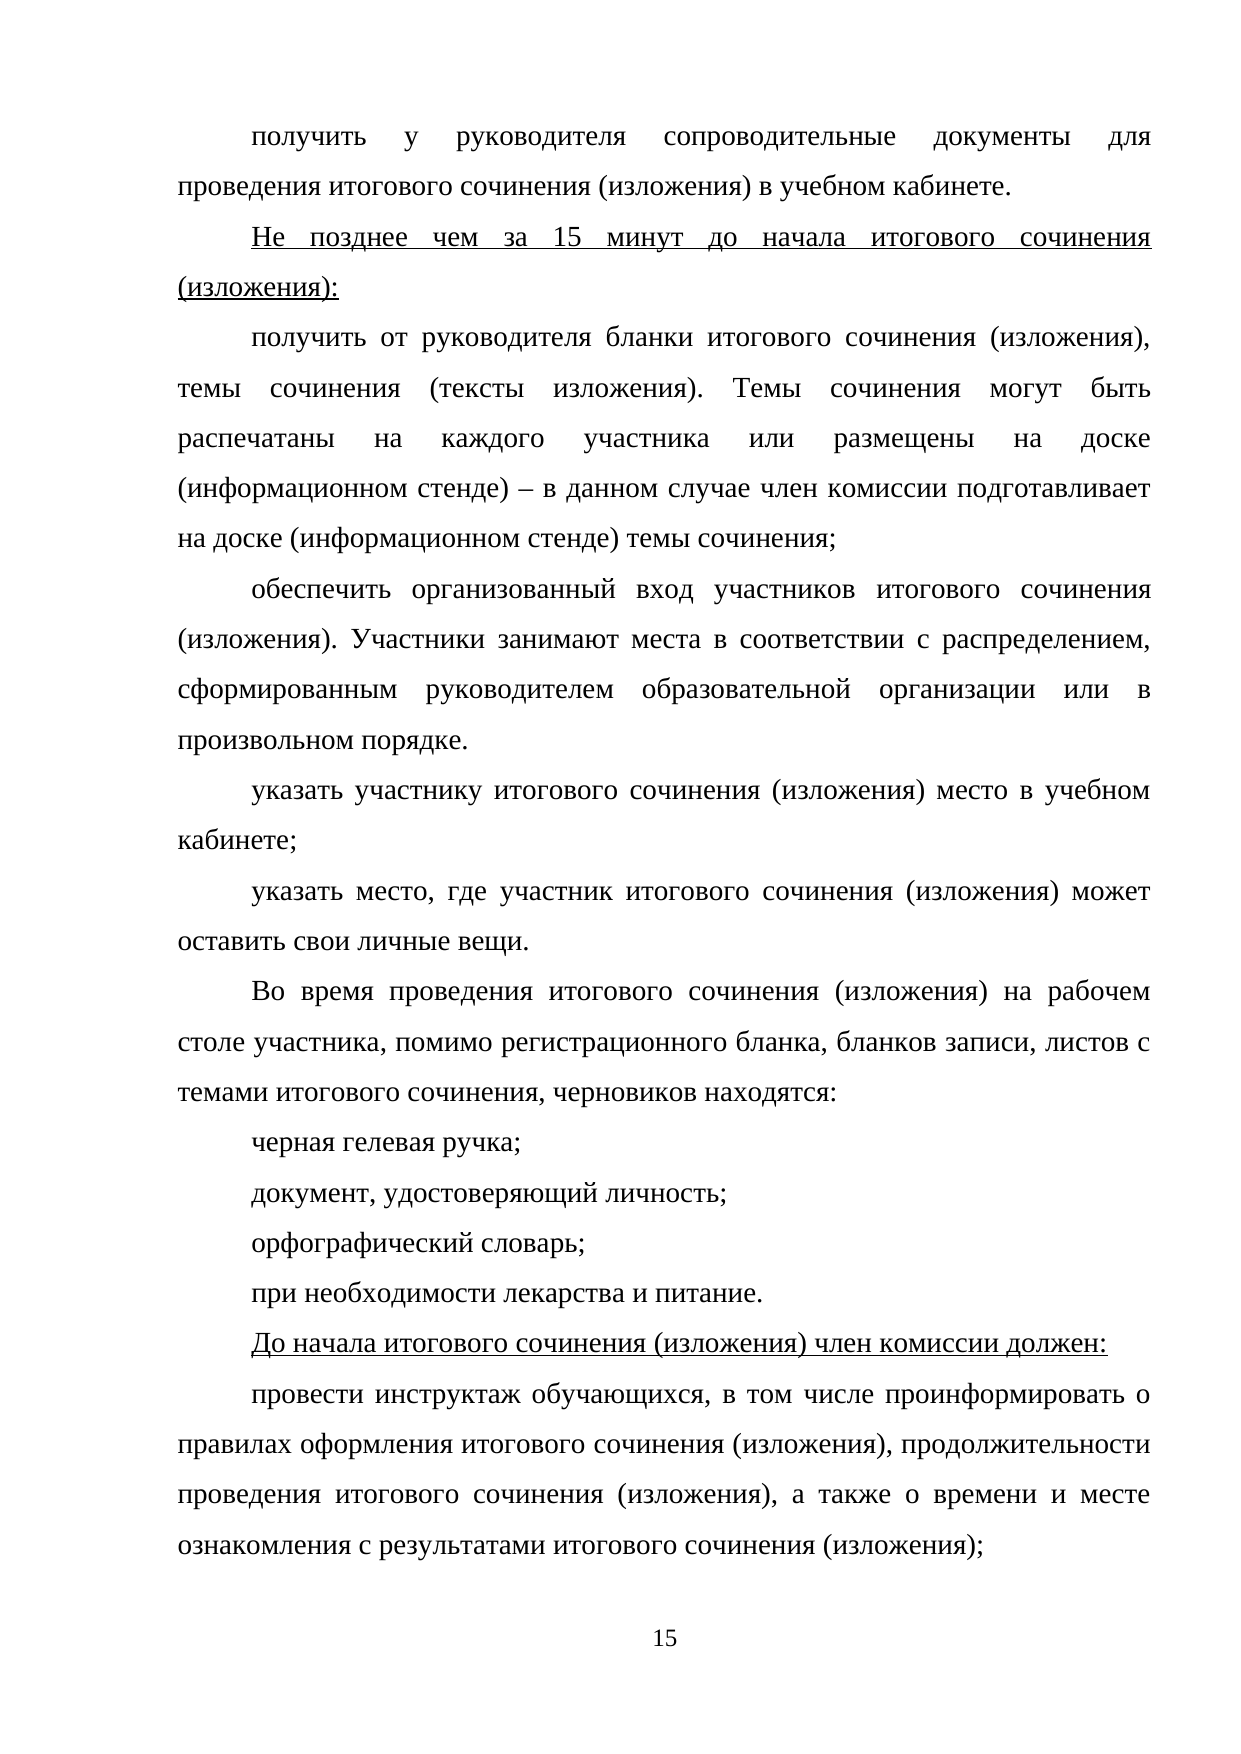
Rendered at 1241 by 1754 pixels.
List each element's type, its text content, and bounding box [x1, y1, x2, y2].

text Во время проведения итогового сочинения (изложения) на рабочем столе участника, помимо регистрационного бланка, бланков записи, листов с темами итогового сочинения, черновиков находятся: [177, 973, 1152, 1108]
text указать место, где участник итогового сочинения (изложения) может оставить свои личные вещи. [177, 873, 1152, 957]
text при необходимости лекарства и питание. [177, 1275, 1152, 1309]
text указать участнику итогового сочинения (изложения) место в учебном кабинете; [177, 772, 1152, 856]
text получить у руководителя сопроводительные документы для проведения итогового сочинения (изложения) в учебном кабинете. [177, 118, 1152, 202]
text Не позднее чем за 15 минут до начала итогового сочинения (изложения): [177, 219, 1152, 303]
text документ, удостоверяющий личность; [177, 1175, 1152, 1208]
text обеспечить организованный вход участников итогового сочинения (изложения). Участники занимают места в соответствии с распределением, сформированным руководителем образовательной организации или в произвольном порядке. [177, 571, 1152, 755]
text получить от руководителя бланки итогового сочинения (изложения), темы сочинения (тексты изложения). Темы сочинения могут быть распечатаны на каждого участника или размещены на доске (информационном стенде) – в данном случае член комиссии подготавливает на доске (информационном стенде) темы сочинения; [177, 319, 1152, 554]
text орфографический словарь; [177, 1225, 1152, 1258]
text До начала итогового сочинения (изложения) член комиссии должен: [177, 1326, 1152, 1359]
text черная гелевая ручка; [177, 1124, 1152, 1158]
text провести инструктаж обучающихся, в том числе проинформировать о правилах оформления итогового сочинения (изложения), продолжительности проведения итогового сочинения (изложения), а также о времени и месте ознакомления с результатами итогового сочинения (изложения); [177, 1376, 1152, 1560]
